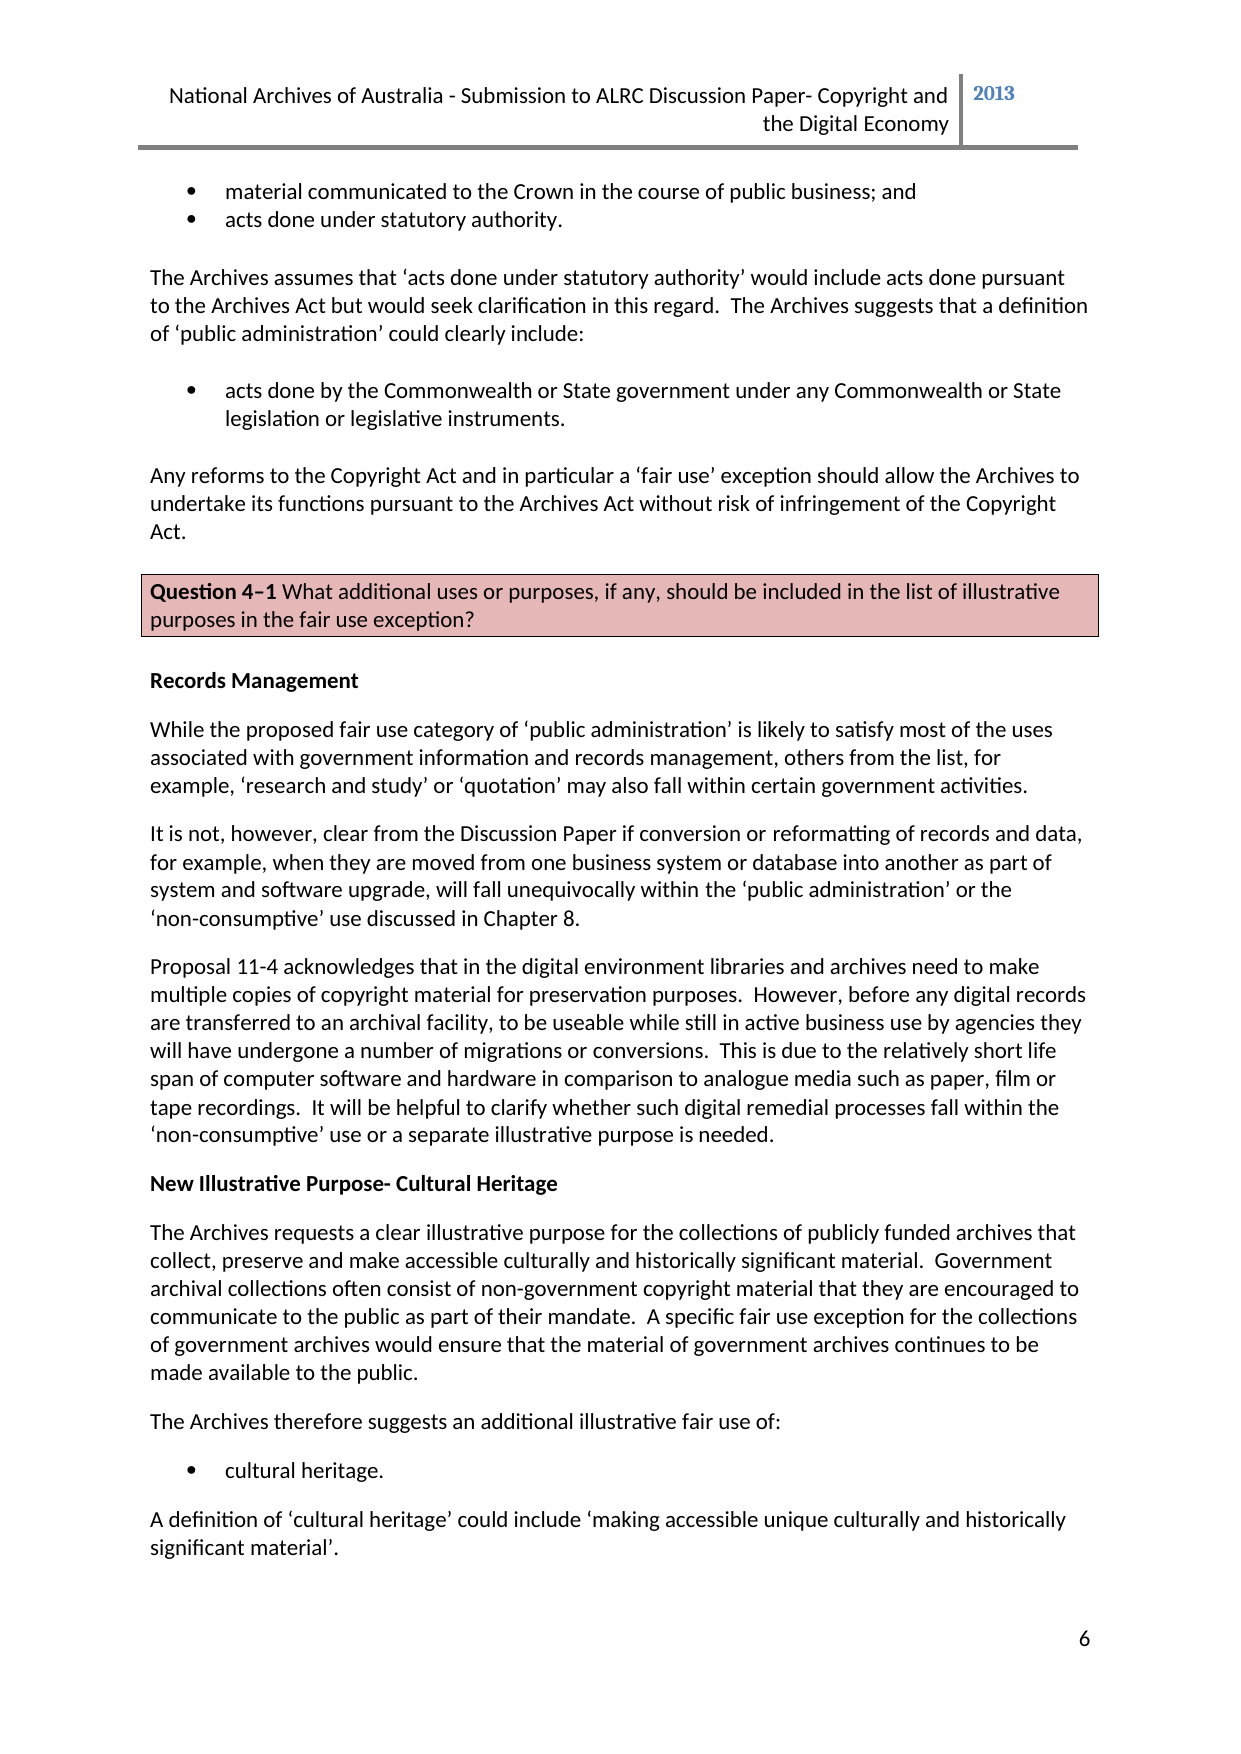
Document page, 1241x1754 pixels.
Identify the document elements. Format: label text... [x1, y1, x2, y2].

text While the proposed fair use category of ‘public administration’ is likely to satisfy most of the uses associated with government information and records management, others from the list, for example, ‘research and study’ or ‘quotation’ may also fall within certain government activities. [150, 715, 1090, 799]
list material communicated to the Crown in the course of public business; and [187, 177, 1090, 206]
text The Archives assumes that ‘acts done under statutory authority’ would include acts done pursuant to the Archives Act but would seek clarification in this regard. The Archives suggests that a definition of ‘public administration’ could clearly include: [150, 263, 1090, 347]
list cultural heritage. [187, 1456, 1090, 1484]
text The Archives therefore suggests an additional illustrative fair use of: [150, 1407, 1090, 1435]
text Proposal 11-4 acknowledges that in the digital environment libraries and archives need to make multiple copies of copyright material for preservation purposes. However, before any digital records are transferred to an archival facility, to be useable while still in active business use by agencies they will have undergone a number of migrations or conversions. This is due to the relatively short life span of computer software and hardware in comparison to analogue media such as paper, film or tape recordings. It will be helpful to clarify whether such digital remedial processes fall within the ‘non-consumptive’ use or a separate illustrative purpose is needed. [150, 952, 1090, 1149]
list acts done under statutory authority. [187, 206, 1090, 233]
text Any reforms to the Copyright Act and in particular a ‘fair use’ exception should allow the Archives to undertake its functions pursuant to the Archives Act without risk of infringement of the Copyright Act. [150, 461, 1090, 545]
text Records Management [150, 666, 1090, 694]
text Question 4–1 What additional uses or purposes, if any, should be included in the list of illustrative purposes in the fair use exception? [142, 575, 1098, 636]
text It is not, however, clear from the Discussion Paper if conversion or reformatting of records and data, for example, when they are moved from one business system or database into another as part of system and software upgrade, will fall unequivocally within the ‘public administration’ or the ‘non-consumptive’ use discussed in Chapter 8. [150, 819, 1090, 932]
text New Illustrative Purpose- Cultural Heritage [150, 1169, 1090, 1197]
text A definition of ‘cultural heritage’ could include ‘making accessible unique culturally and historically significant material’. [150, 1505, 1090, 1561]
list acts done by the Commonwealth or State government under any Commonwealth or State legislation or legislative instruments. [187, 376, 1090, 432]
text The Archives requests a clear illustrative purpose for the collections of publicly funded archives that collect, preserve and make accessible culturally and historically significant material. Government archival collections often consist of non-government copyright material that they are encouraged to communicate to the public as part of their mandate. A specific fair use exception for the collections of government archives would ensure that the material of government archives continues to be made available to the public. [150, 1218, 1090, 1386]
